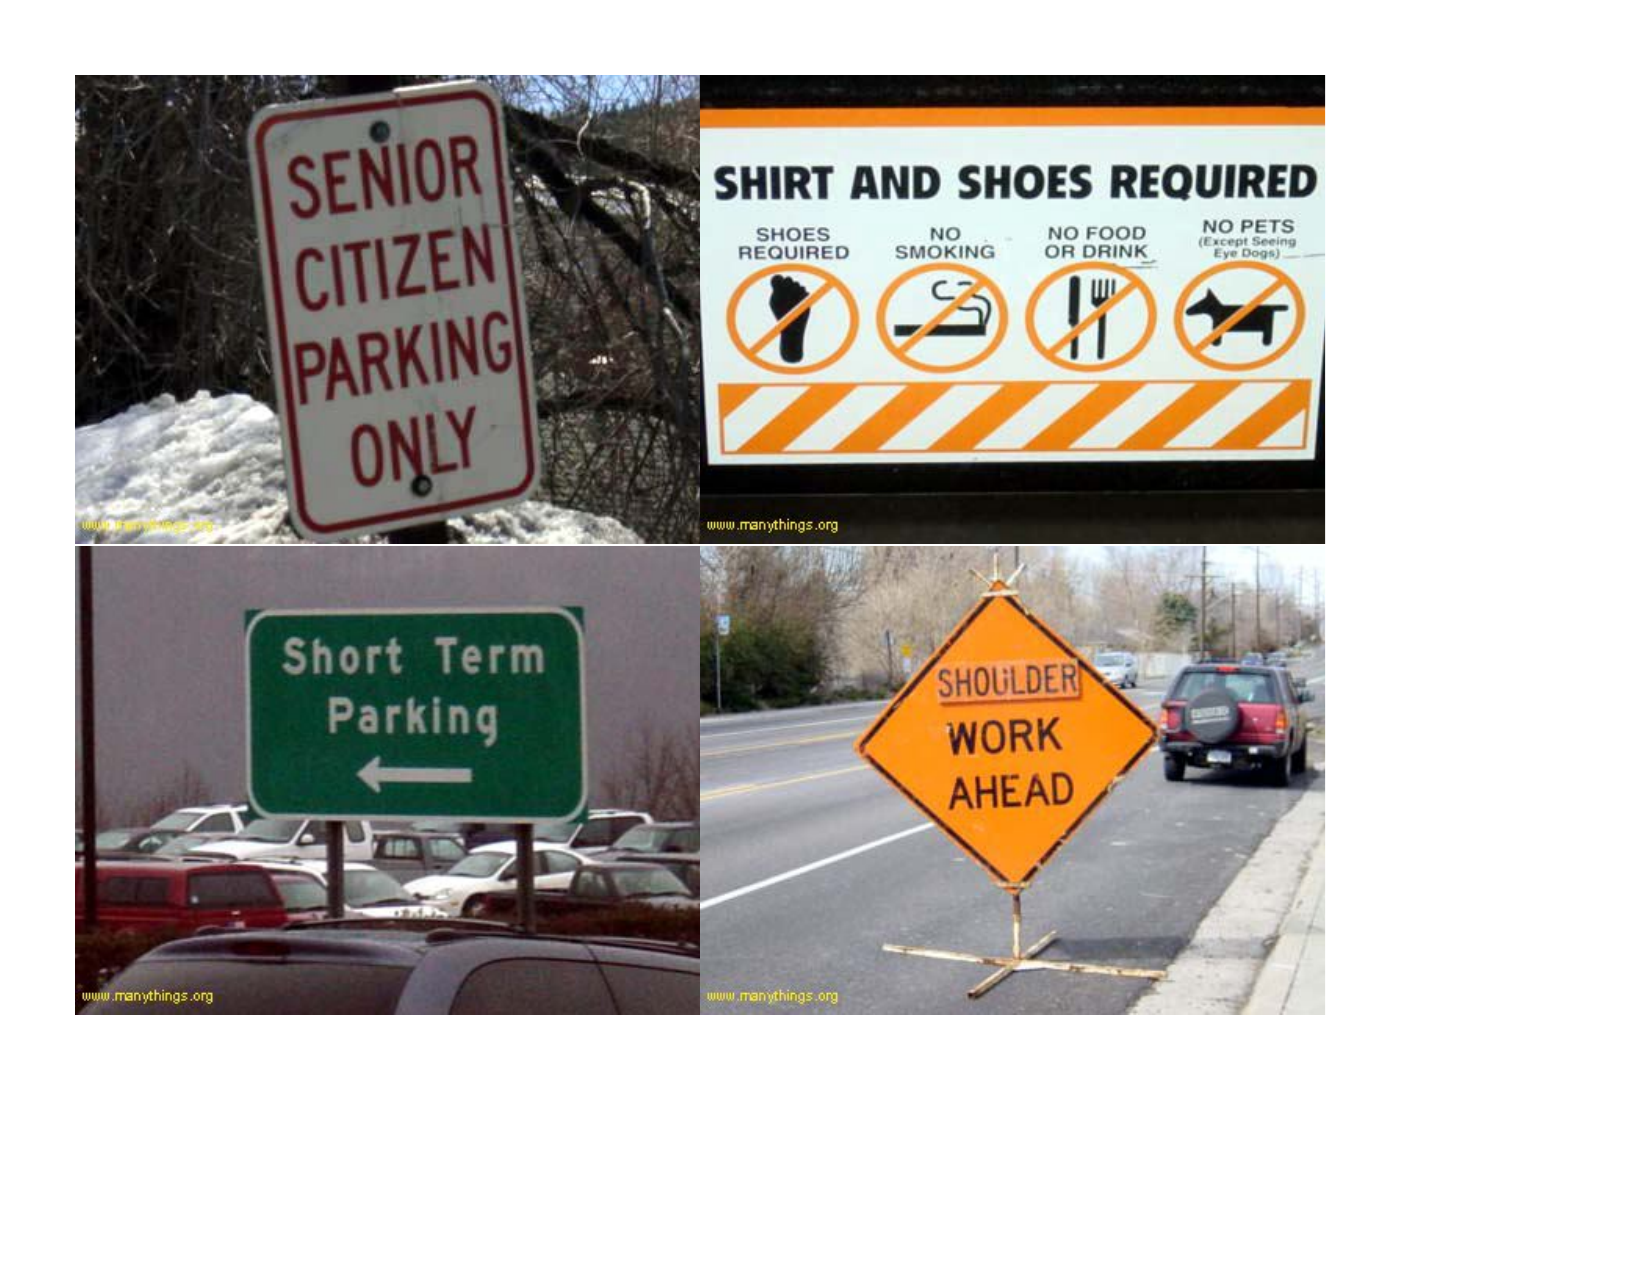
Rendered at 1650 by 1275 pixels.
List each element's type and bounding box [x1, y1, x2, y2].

picture [75, 75, 1325, 544]
picture [75, 546, 1325, 1015]
